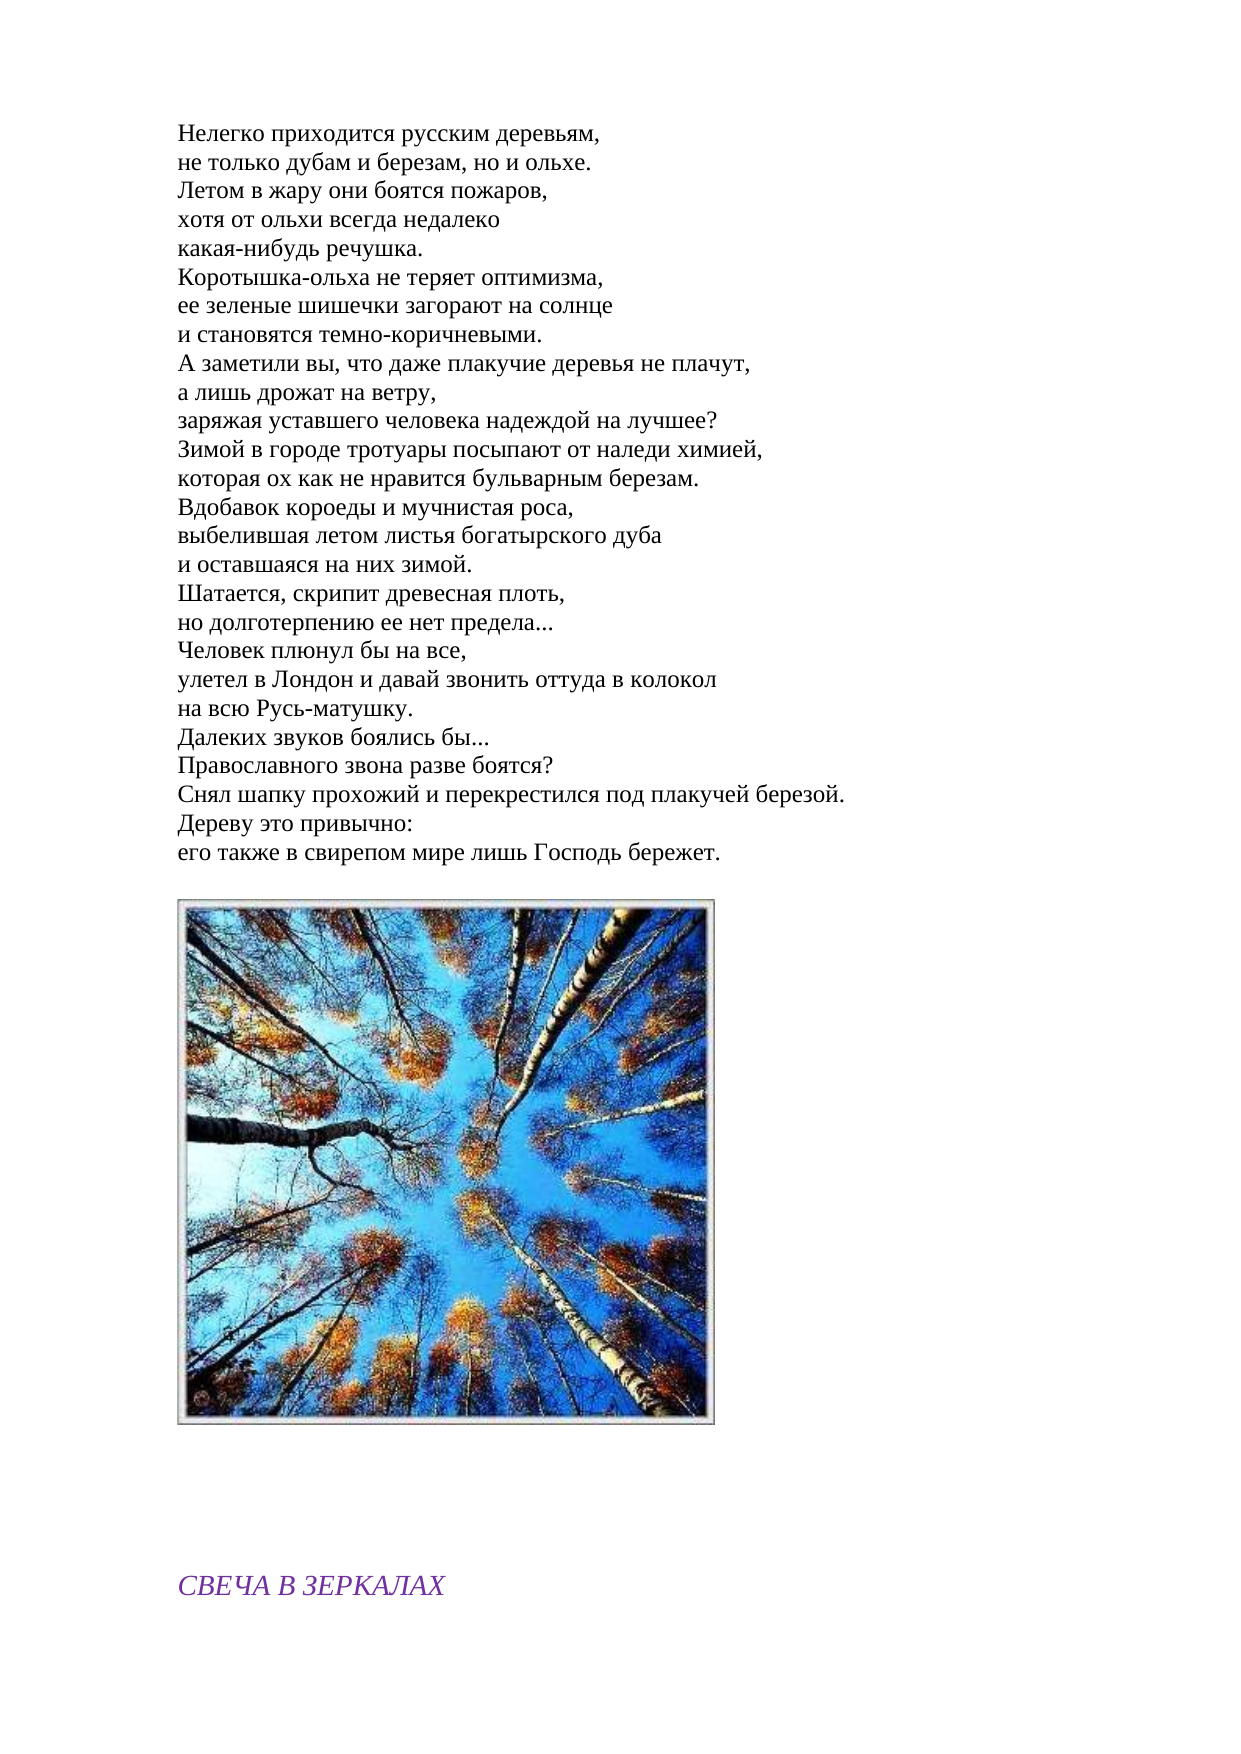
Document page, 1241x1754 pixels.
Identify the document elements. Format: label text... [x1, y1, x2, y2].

text Нелегко приходится русским деревьям, не только дубам и березам, но и ольхе. Летом в жару они боятся пожаров, хотя от ольхи всегда недалеко какая-нибудь речушка. Коротышка-ольха не теряет оптимизма, ее зеленые шишечки загорают на солнце и становятся темно-коричневыми. А заметили вы, что даже плакучие деревья не плачут, а лишь дрожат на ветру, заряжая уставшего человека надеждой на лучшее? Зимой в городе тротуары посыпают от наледи химией, которая ох как не нравится бульварным березам. Вдобавок короеды и мучнистая роса, выбелившая летом листья богатырского дуба и оставшаяся на них зимой. Шатается, скрипит древесная плоть, но долготерпению ее нет предела... Человек плюнул бы на все, улетел в Лондон и давай звонить оттуда в колокол [429, 118, 1152, 693]
text на всю Русь-матушку. Далеких звуков боялись бы... Православного звона разве боятся? Снял шапку прохожий и перекрестился под плакучей березой. Дереву это привычно: его также в свирепом мире лишь Господь бережет. [419, 693, 1152, 866]
text СВЕЧА В ЗЕРКАЛАХ [177, 1568, 1152, 1602]
picture [177, 899, 715, 1425]
